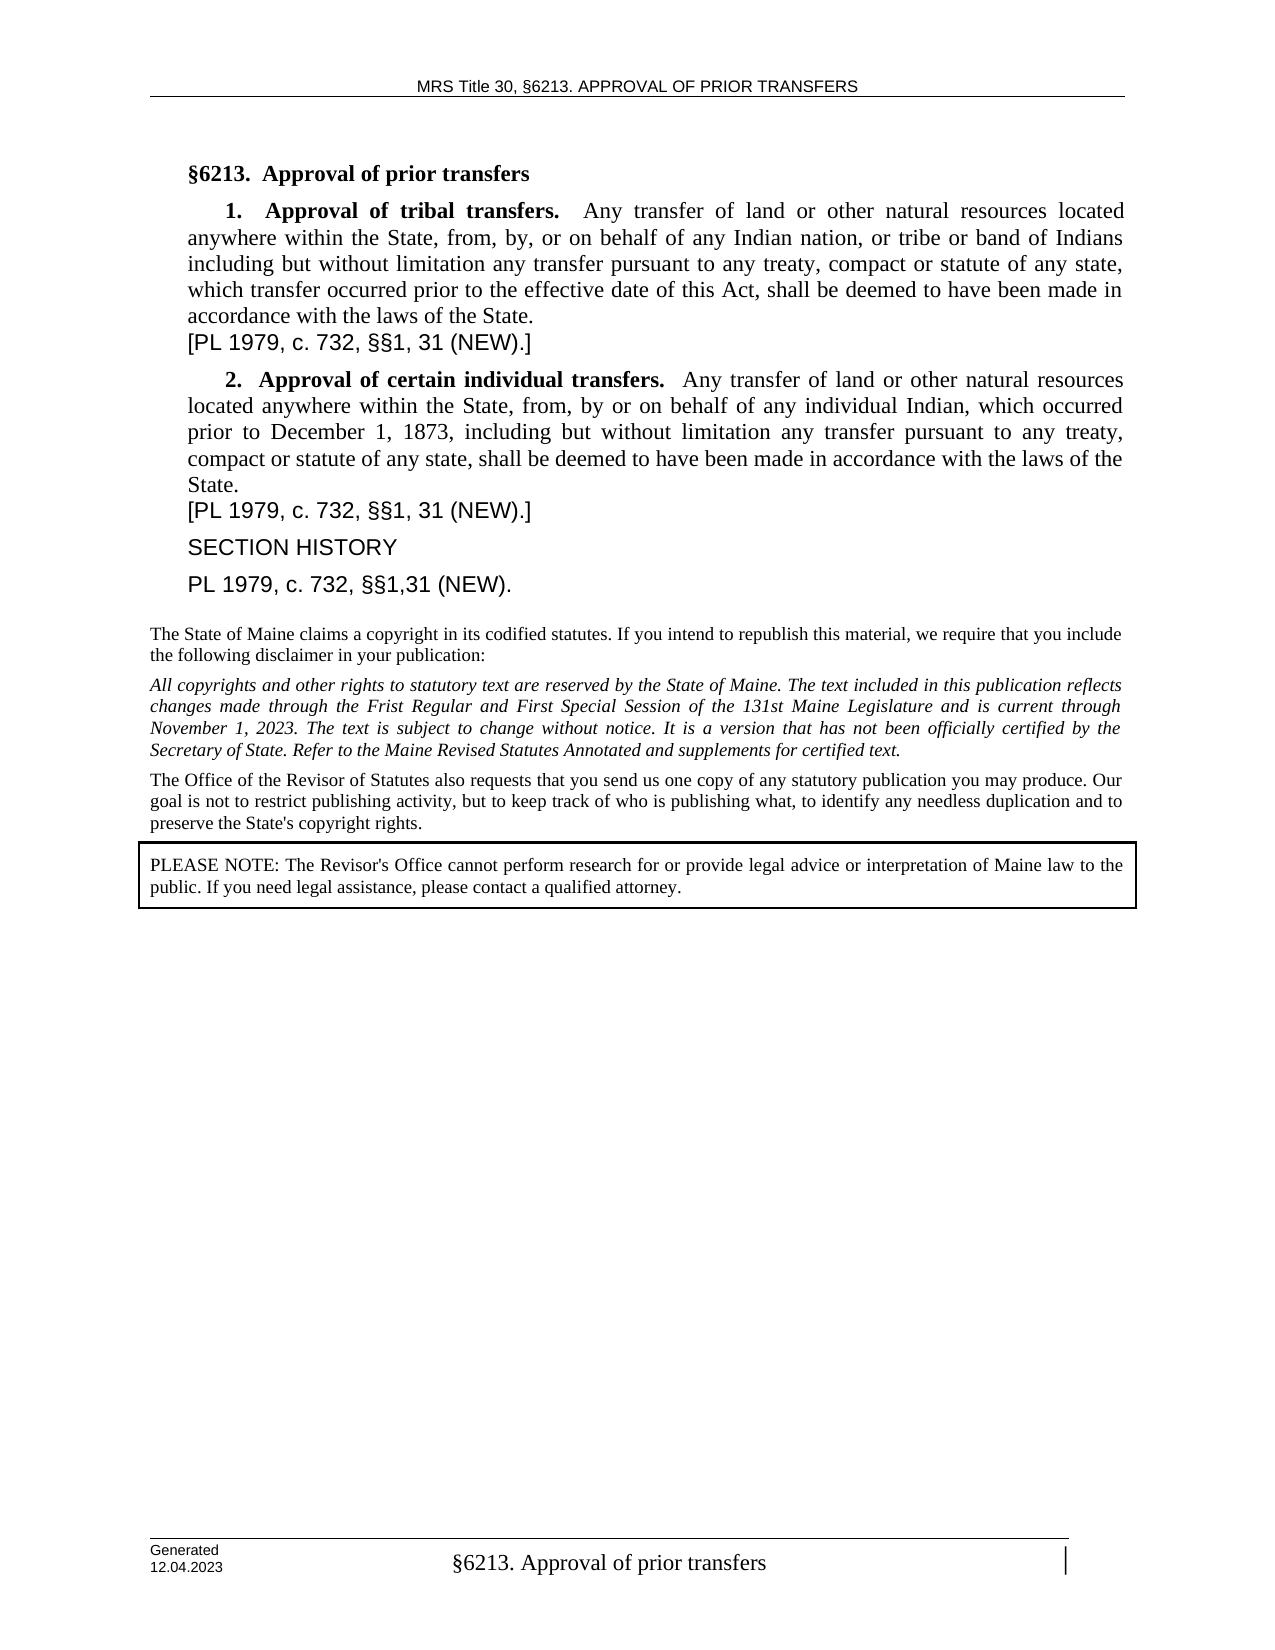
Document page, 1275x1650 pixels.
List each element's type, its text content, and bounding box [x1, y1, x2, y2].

text The State of Maine claims a copyright in its codified statutes. If you intend to republish this material, we require that you include the following disclaimer in your publication: [150, 622, 1125, 666]
text 1. Approval of tribal transfers. Any transfer of land or other natural resources located anywhere within the State, from, by, or on behalf of any Indian nation, or tribe or band of Indians including but without limitation any transfer pursuant to any treaty, compact or statute of any state, which transfer occurred prior to the effective date of this Act, shall be deemed to have been made in accordance with the laws of the State. [187, 197, 1125, 329]
text 2. Approval of certain individual transfers. Any transfer of land or other natural resources located anywhere within the State, from, by or on behalf of any individual Indian, which occurred prior to December 1, 1873, including but without limitation any transfer pursuant to any treaty, compact or statute of any state, shall be deemed to have been made in accordance with the laws of the State. [187, 366, 1125, 497]
text SECTION HISTORY [187, 534, 1125, 561]
text All copyrights and other rights to statutory text are reserved by the State of Maine. The text included in this publication reflects changes made through the Frist Regular and First Special Session of the 131st Maine Legislature and is current through November 1, 2023 . The text is subject to change without notice. It is a version that has not been officially certified by the Secretary of State. Refer to the Maine Revised Statutes Annotated and supplements for certified text. [150, 674, 1125, 760]
text PLEASE NOTE: The Revisor's Office cannot perform research for or provide legal advice or interpretation of Maine law to the public. If you need legal assistance, please contact a qualified attorney. [140, 844, 1135, 907]
text PL 1979, c. 732, §§1,31 (NEW). [187, 571, 1125, 597]
text §6213. Approval of prior transfers [187, 160, 1125, 187]
text [PL 1979, c. 732, §§1, 31 (NEW).] [187, 329, 1125, 355]
text The Office of the Revisor of Statutes also requests that you send us one copy of any statutory publication you may produce. Our goal is not to restrict publishing activity, but to keep track of who is publishing what, to identify any needless duplication and to preserve the State's copyright rights. [150, 768, 1125, 833]
text [PL 1979, c. 732, §§1, 31 (NEW).] [187, 497, 1125, 524]
